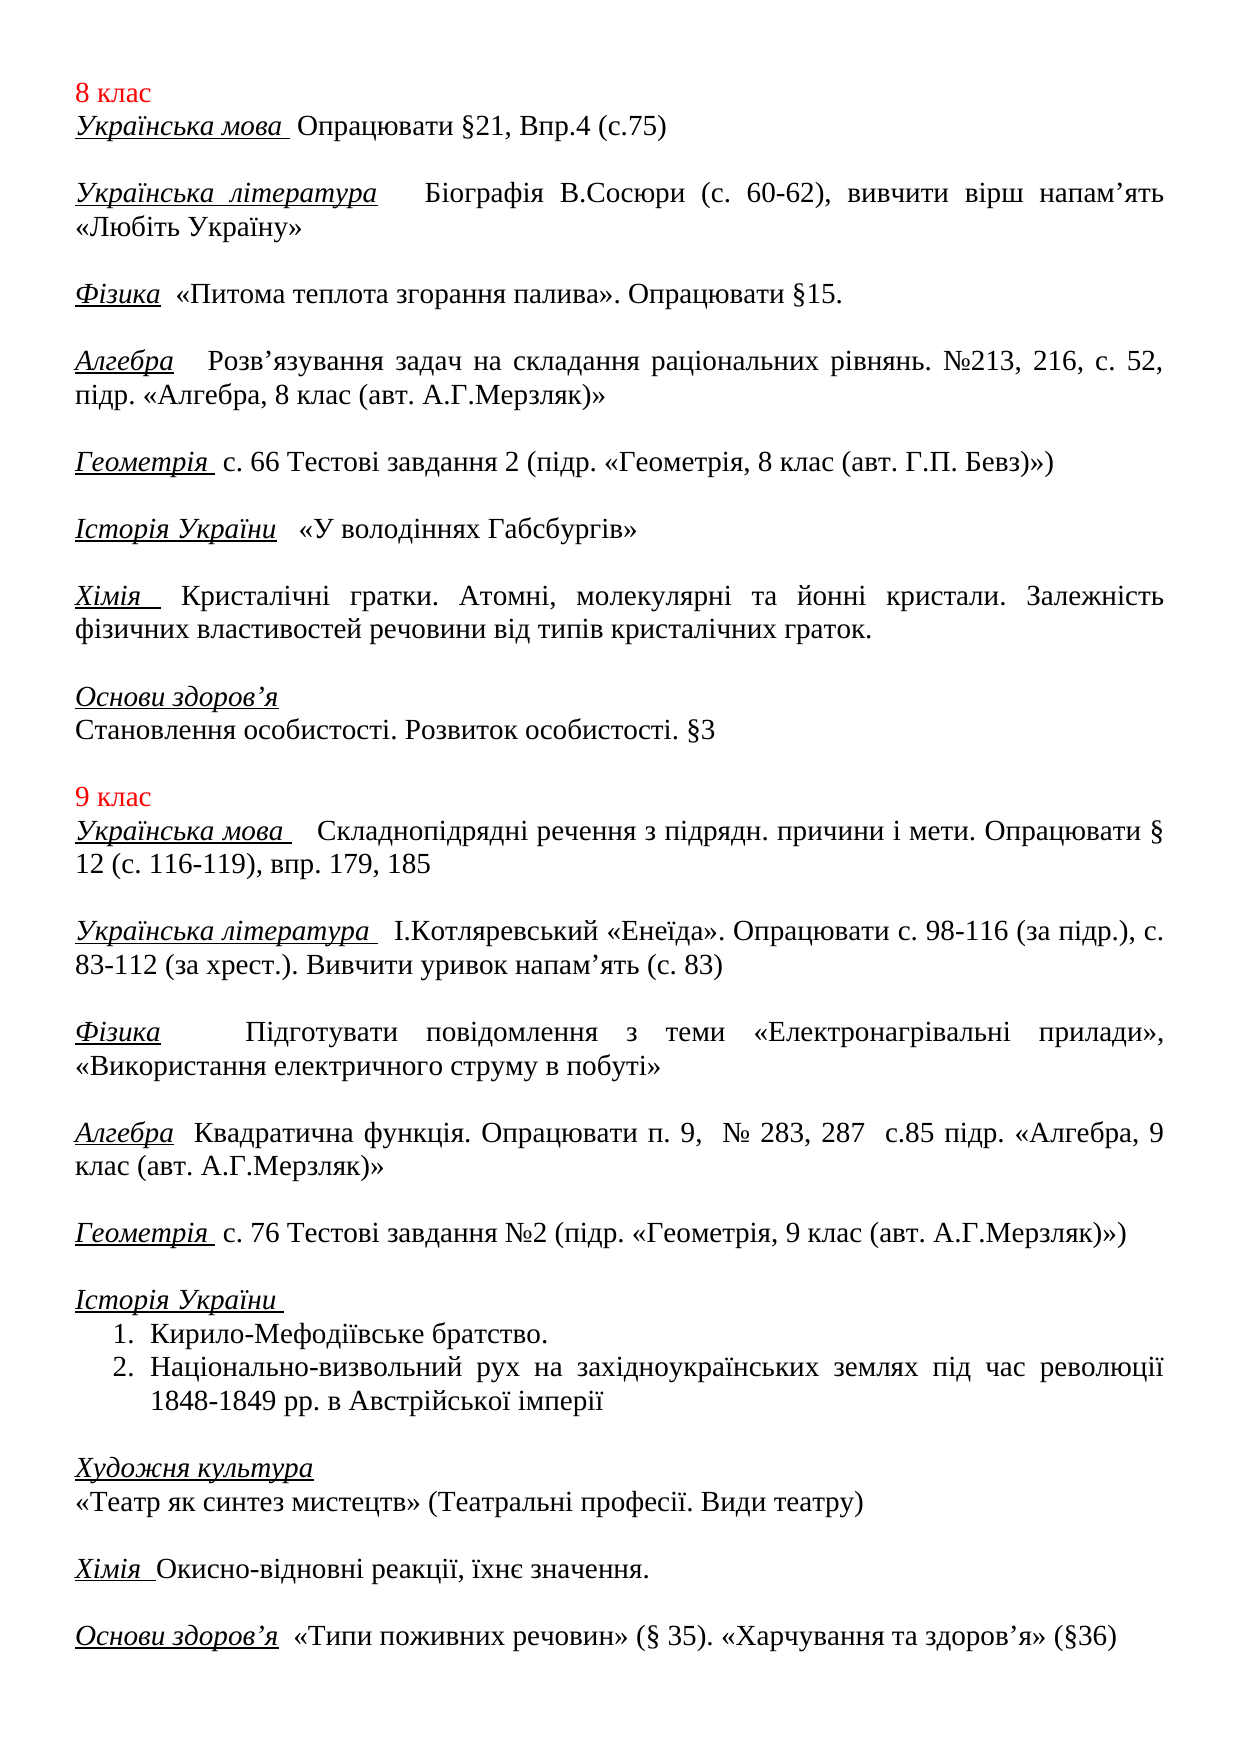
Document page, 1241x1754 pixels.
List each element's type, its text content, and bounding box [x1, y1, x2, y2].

text Алгебра Розв’язування задач на складання раціональних рівнянь. №213, 216, с. 52, підр. «Алгебра, 8 клас (авт. А.Г.Мерзляк)» [75, 343, 1165, 410]
text Історія України «У володіннях Габсбургів» [75, 511, 1165, 544]
text Фізика «Питома теплота згорання палива». Опрацювати §15. [75, 276, 1165, 310]
text Основи здоров’я [75, 679, 1165, 712]
text Хімія Окисно-відновні реакції, їхнє значення. [75, 1551, 1165, 1584]
list Кирило-Мефодіївське братство. [112, 1316, 1165, 1349]
text Українська література І.Котляревський «Енеїда». Опрацювати с. 98-116 (за підр.), с. 83-112 (за хрест.). Вивчити уривок напам’ять (с. 83) [75, 913, 1165, 981]
text 8 клас [75, 75, 1165, 108]
text «Театр як синтез мистецтв» (Театральні професії. Види театру) [75, 1484, 1165, 1517]
text 9 клас [75, 779, 1165, 813]
text Художня культура [75, 1450, 1165, 1484]
list Національно-визвольний рух на західноукраїнських землях під час революції 1848-1849 рр. в Австрійської імперії [112, 1349, 1165, 1417]
text Основи здоров’я «Типи поживних речовин» (§ 35). «Харчування та здоров’я» (§36) [75, 1618, 1165, 1651]
text Геометрія с. 76 Тестові завдання №2 (підр. «Геометрія, 9 клас (авт. А.Г.Мерзляк)») [75, 1215, 1165, 1249]
text Історія України [75, 1282, 1165, 1316]
text Геометрія с. 66 Тестові завдання 2 (підр. «Геометрія, 8 клас (авт. Г.П. Бевз)») [75, 444, 1165, 477]
text Українська література Біографія В.Сосюри (с. 60-62), вивчити вірш напам’ять «Любіть Україну» [75, 176, 1165, 243]
text Фізика Підготувати повідомлення з теми «Електронагрівальні прилади», «Використання електричного струму в побуті» [75, 1014, 1165, 1081]
text Українська мова Опрацювати §21, Впр.4 (с.75) [75, 108, 1165, 142]
text Алгебра Квадратична функція. Опрацювати п. 9, № 283, 287 с.85 підр. «Алгебра, 9 клас (авт. А.Г.Мерзляк)» [75, 1115, 1165, 1182]
text Хімія Кристалічні гратки. Атомні, молекулярні та йонні кристали. Залежність фізичних властивостей речовини від типів кристалічних граток. [75, 578, 1165, 645]
text Українська мова Складнопідрядні речення з підрядн. причини і мети. Опрацювати § 12 (с. 116-119), впр. 179, 185 [75, 813, 1165, 880]
text Становлення особистості. Розвиток особистості. §3 [75, 712, 1165, 746]
